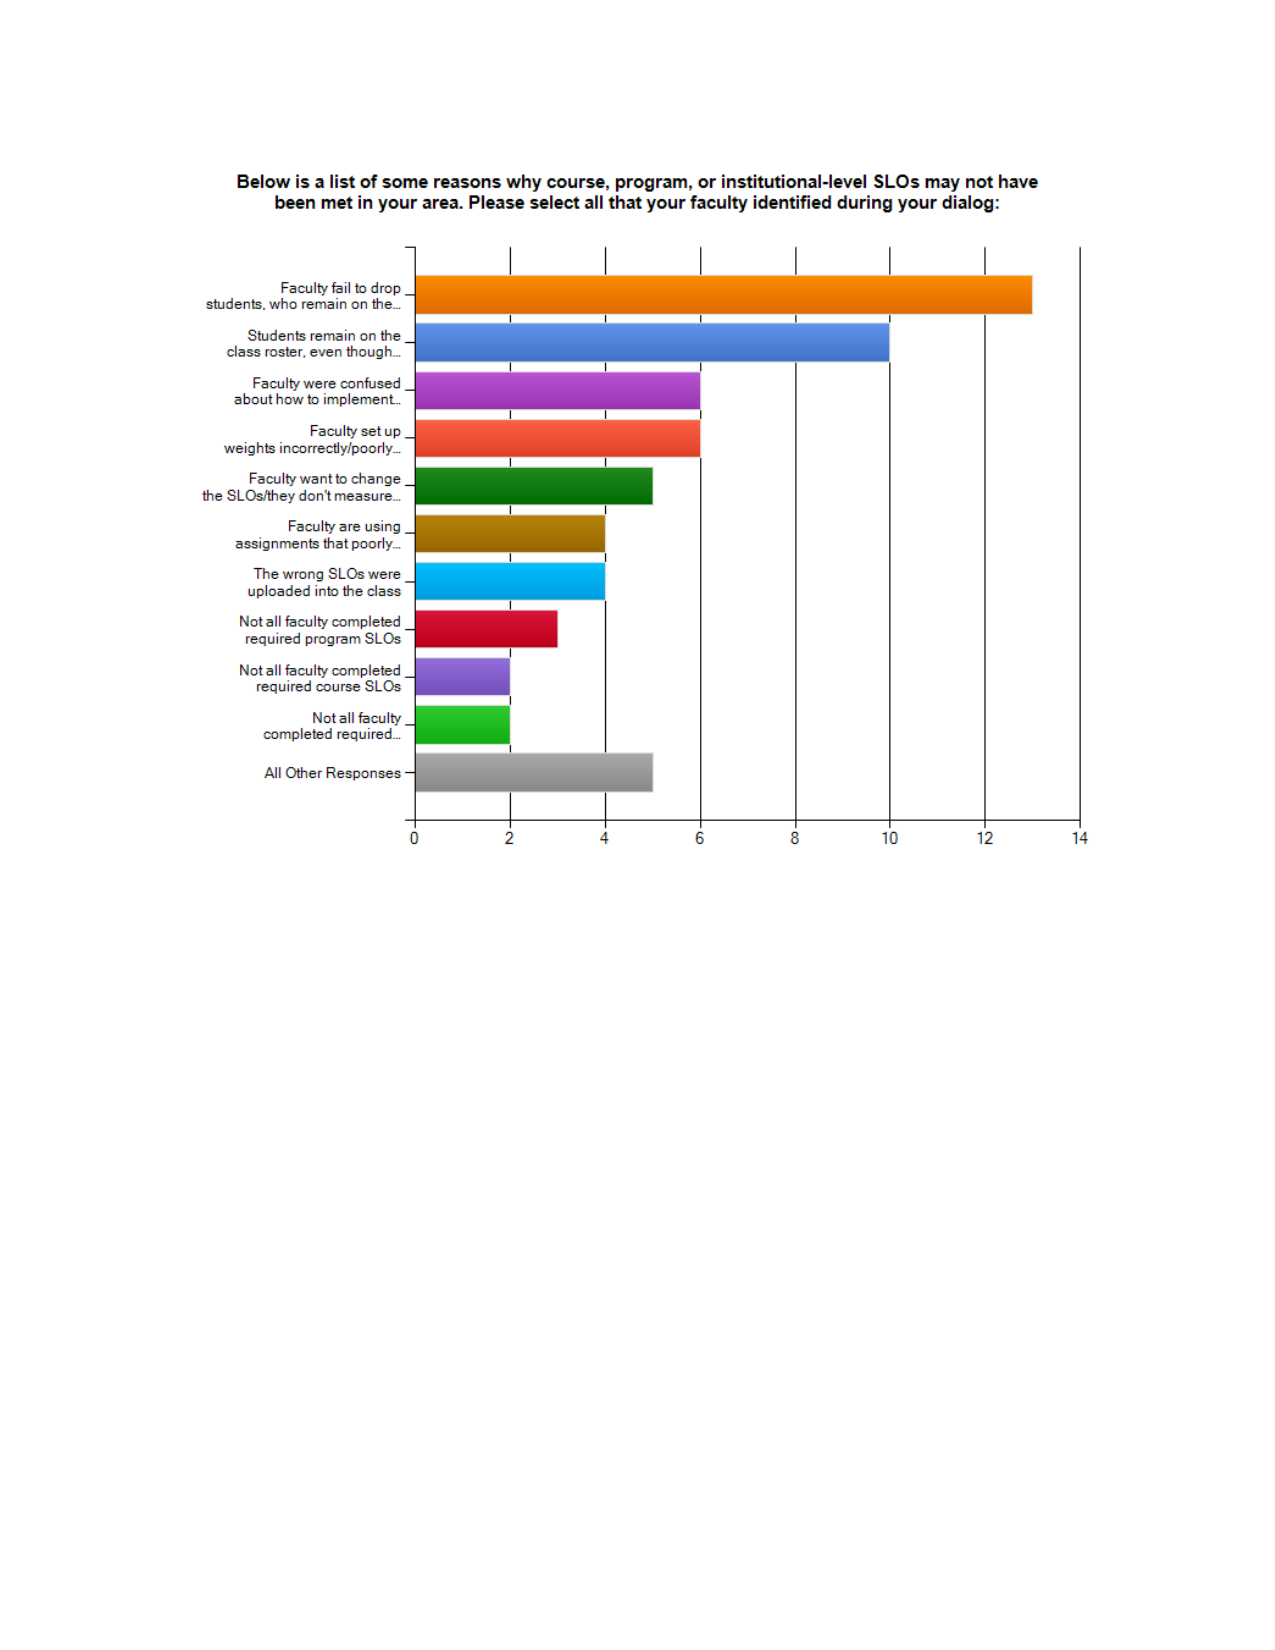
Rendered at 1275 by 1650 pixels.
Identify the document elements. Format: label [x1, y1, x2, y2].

picture [150, 150, 1125, 882]
